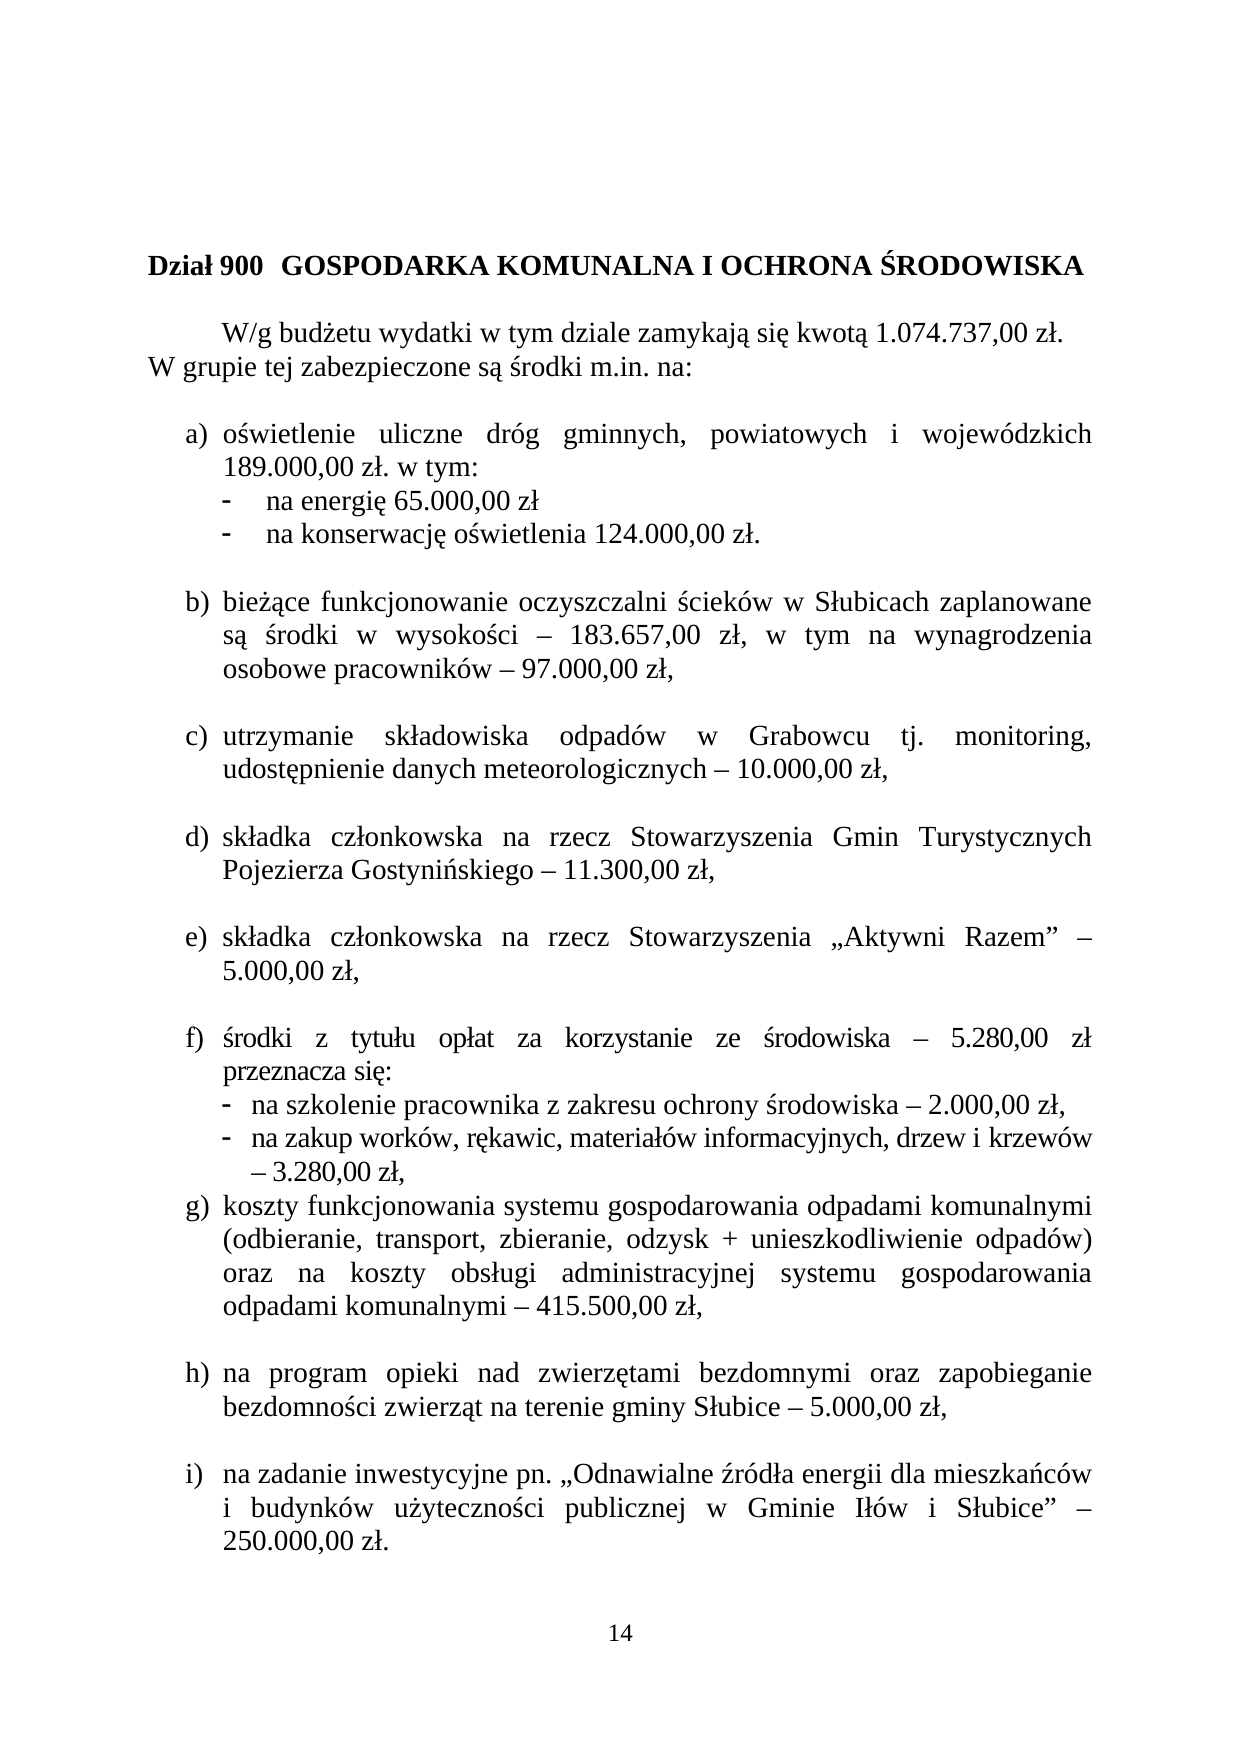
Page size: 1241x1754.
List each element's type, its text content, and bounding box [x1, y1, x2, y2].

list na zadanie inwestycyjne pn. „Odnawialne źródła energii dla mieszkańców i budynków użyteczności publicznej w Gminie Iłów i Słubice” – 250.000,00 zł. [185, 1456, 1093, 1557]
list składka członkowska na rzecz Stowarzyszenia „Aktywni Razem” – 5.000,00 zł, [185, 919, 1093, 986]
list na energię 65.000,00 zł [221, 483, 1093, 517]
subtitle Dział 900 GOSPODARKA KOMUNALNA I OCHRONA ŚRODOWISKA [148, 248, 1093, 282]
list na konserwację oświetlenia 124.000,00 zł. [221, 517, 1093, 550]
list na program opieki nad zwierzętami bezdomnymi oraz zapobieganie bezdomności zwierząt na terenie gminy Słubice – 5.000,00 zł, [185, 1356, 1093, 1423]
list oświetlenie uliczne dróg gminnych, powiatowych i wojewódzkich 189.000,00 zł. w tym: [185, 416, 1093, 483]
list środki z tytułu opłat za korzystanie ze środowiska – 5.280,00 zł przeznacza się: [185, 1020, 1093, 1087]
list na szkolenie pracownika z zakresu ochrony środowiska – 2.000,00 zł, [221, 1087, 1093, 1121]
list składka członkowska na rzecz Stowarzyszenia Gmin Turystycznych Pojezierza Gostynińskiego – 11.300,00 zł, [185, 819, 1093, 886]
text W/g budżetu wydatki w tym dziale zamykają się kwotą 1.074.737,00 zł. [148, 315, 1093, 349]
list bieżące funkcjonowanie oczyszczalni ścieków w Słubicach zaplanowane są środki w wysokości – 183.657,00 zł, w tym na wynagrodzenia osobowe pracowników – 97.000,00 zł, [185, 584, 1093, 684]
list koszty funkcjonowania systemu gospodarowania odpadami komunalnymi (odbieranie, transport, zbieranie, odzysk + unieszkodliwienie odpadów) oraz na koszty obsługi administracyjnej systemu gospodarowania odpadami komunalnymi – 415.500,00 zł, [185, 1188, 1093, 1322]
list utrzymanie składowiska odpadów w Grabowcu tj. monitoring, udostępnienie danych meteorologicznych – 10.000,00 zł, [185, 718, 1093, 785]
list na zakup worków, rękawic, materiałów informacyjnych, drzew i krzewów – 3.280,00 zł, [221, 1121, 1093, 1188]
text W grupie tej zabezpieczone są środki m.in. na: [148, 349, 1093, 382]
